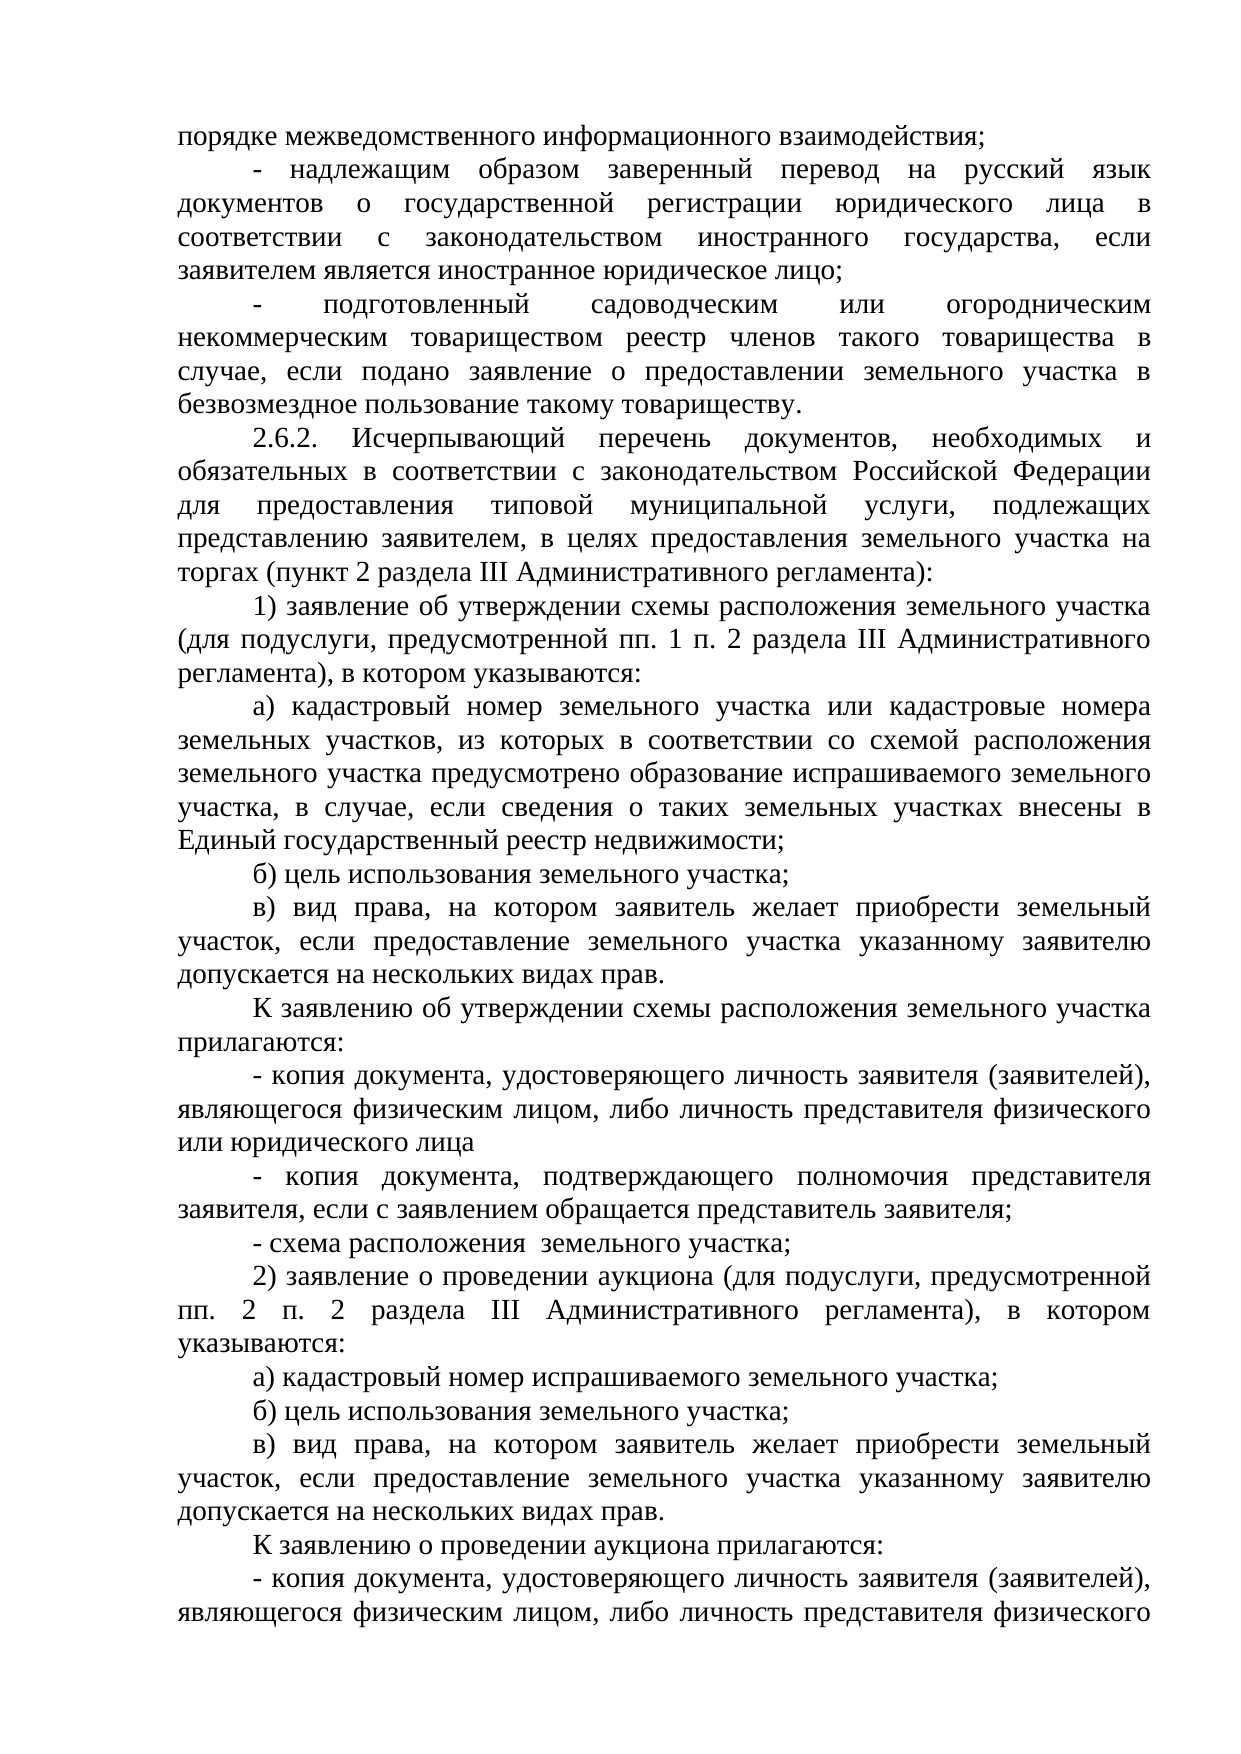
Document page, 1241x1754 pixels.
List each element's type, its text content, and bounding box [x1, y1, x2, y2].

text - надлежащим образом заверенный перевод на русский язык документов о государственной регистрации юридического лица в соответствии с законодательством иностранного государства, если заявителем является иностранное юридическое лицо; [177, 152, 1152, 286]
text 2.6.2. Исчерпывающий перечень документов, необходимых и обязательных в соответствии с законодательством Российской Федерации для предоставления типовой муниципальной услуги, подлежащих представлению заявителем, в целях предоставления земельного участка на торгах (пункт 2 раздела III Административного регламента): [177, 420, 1152, 588]
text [177, 1560, 1152, 1627]
text - копия документа, подтверждающего полномочия представителя заявителя, если с заявлением обращается представитель заявителя; [177, 1158, 1152, 1225]
text - схема расположения земельного участка; [177, 1225, 1152, 1258]
text б) цель использования земельного участка; [177, 856, 1152, 889]
text б) цель использования земельного участка; [177, 1393, 1152, 1426]
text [177, 118, 1152, 152]
text в) вид права, на котором заявитель желает приобрести земельный участок, если предоставление земельного участка указанному заявителю допускается на нескольких видах прав. [177, 889, 1152, 990]
text 2) заявление о проведении аукциона (для подуслуги, предусмотренной пп. 2 п. 2 раздела III Административного регламента), в котором указываются: [177, 1258, 1152, 1359]
text а) кадастровый номер земельного участка или кадастровые номера земельных участков, из которых в соответствии со схемой расположения земельного участка предусмотрено образование испрашиваемого земельного участка, в случае, если сведения о таких земельных участках внесены в Единый государственный реестр недвижимости; [177, 688, 1152, 856]
text К заявлению о проведении аукциона прилагаются: [177, 1527, 1152, 1560]
text К заявлению об утверждении схемы расположения земельного участка прилагаются: [177, 990, 1152, 1057]
text - подготовленный садоводческим или огородническим некоммерческим товариществом реестр членов такого товарищества в случае, если подано заявление о предоставлении земельного участка в безвозмездное пользование такому товариществу. [177, 286, 1152, 420]
text а) кадастровый номер испрашиваемого земельного участка; [177, 1359, 1152, 1393]
text в) вид права, на котором заявитель желает приобрести земельный участок, если предоставление земельного участка указанному заявителю допускается на нескольких видах прав. [177, 1426, 1152, 1527]
text 1) заявление об утверждении схемы расположения земельного участка (для подуслуги, предусмотренной пп. 1 п. 2 раздела III Административного регламента), в котором указываются: [177, 588, 1152, 688]
